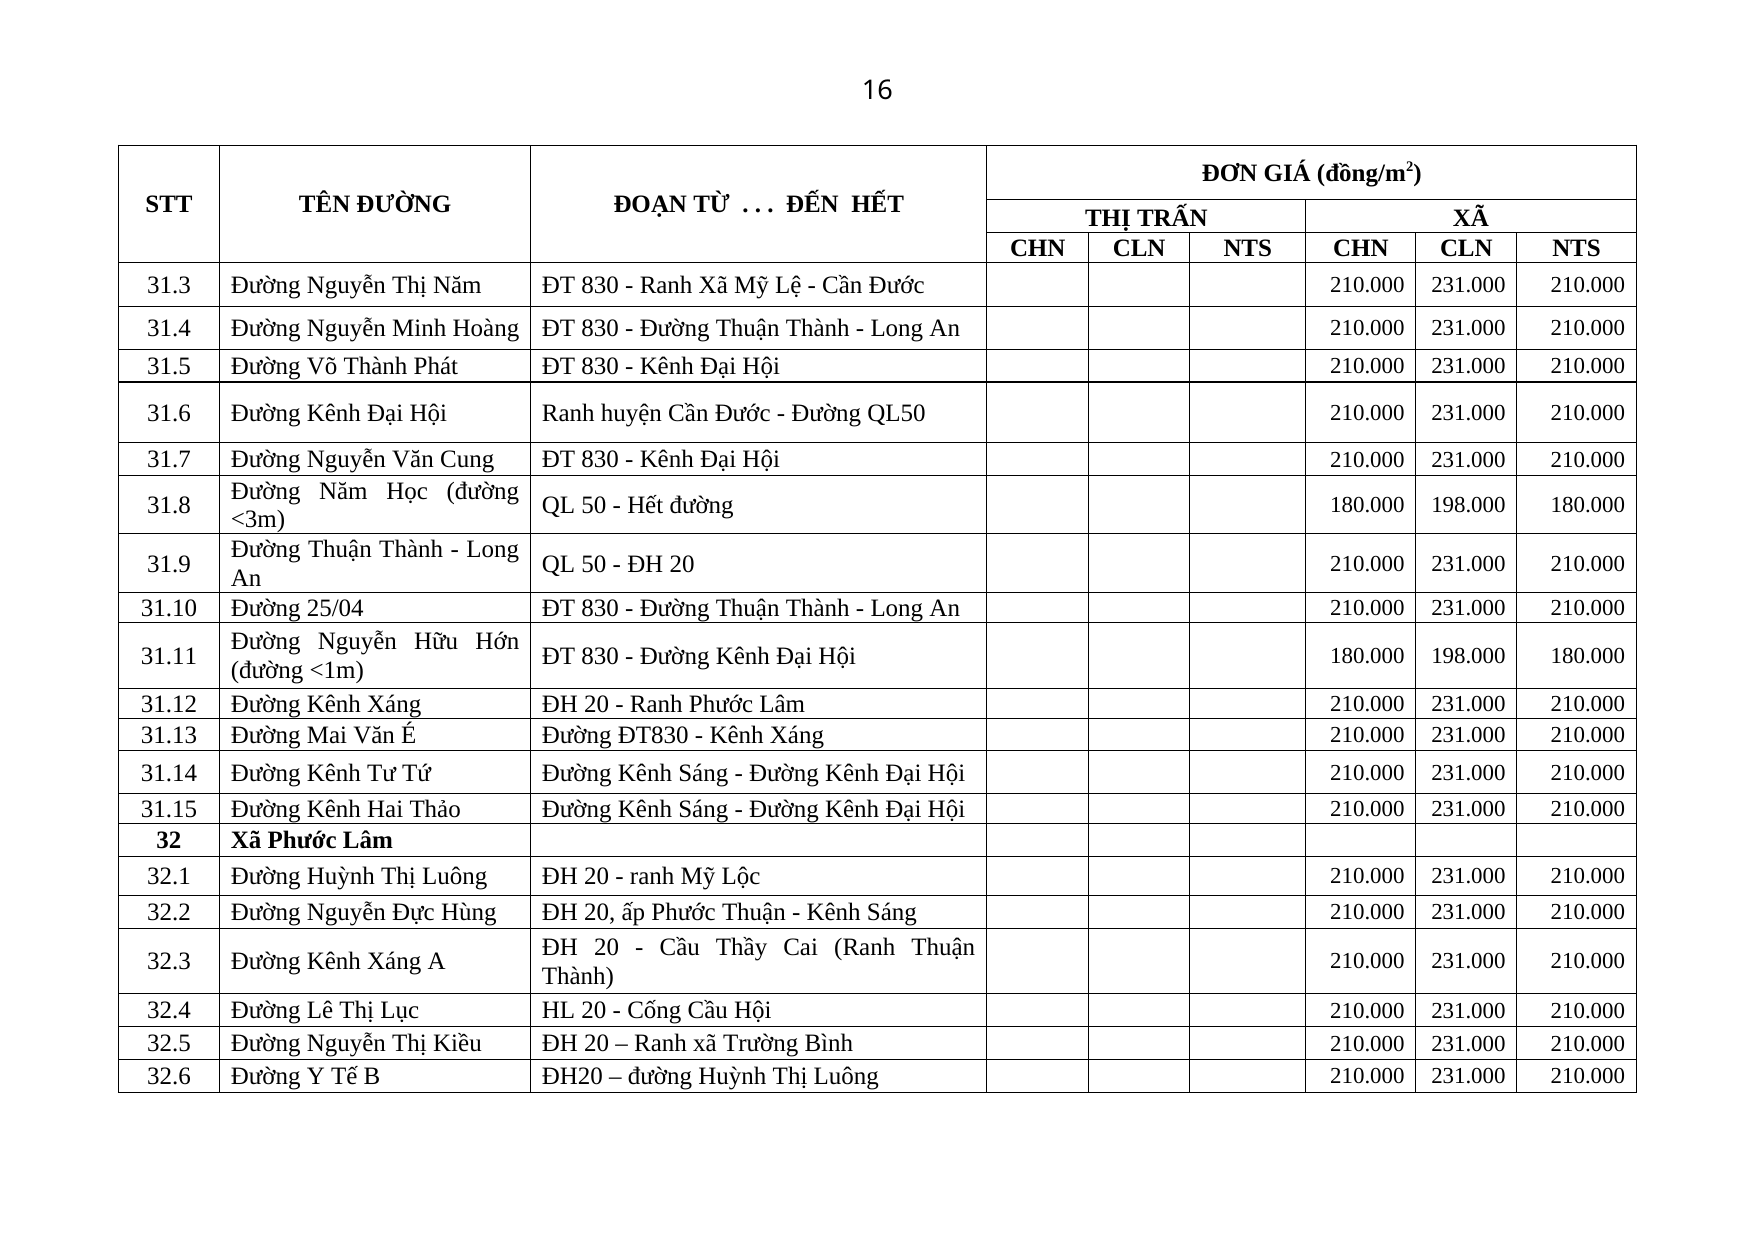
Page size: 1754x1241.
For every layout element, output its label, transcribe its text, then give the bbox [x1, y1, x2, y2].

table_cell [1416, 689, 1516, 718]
table_cell ĐT 830 - Kênh Đại Hội [531, 350, 986, 381]
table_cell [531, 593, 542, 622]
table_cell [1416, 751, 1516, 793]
table_cell 231.000 [1416, 383, 1516, 442]
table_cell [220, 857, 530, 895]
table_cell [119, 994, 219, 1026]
table_cell THỊ TRẤN [987, 200, 1305, 232]
table_cell 231.000 [1416, 350, 1516, 381]
table_cell Đường Nguyễn Văn Cung [220, 443, 530, 475]
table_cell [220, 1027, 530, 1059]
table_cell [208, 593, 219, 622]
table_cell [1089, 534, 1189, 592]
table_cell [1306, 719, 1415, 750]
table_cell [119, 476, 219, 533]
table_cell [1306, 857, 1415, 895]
table_cell 210.000 [1306, 307, 1415, 348]
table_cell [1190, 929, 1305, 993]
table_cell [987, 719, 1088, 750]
table_cell [1089, 350, 1189, 381]
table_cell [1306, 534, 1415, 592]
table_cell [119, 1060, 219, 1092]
table_cell [1089, 263, 1189, 306]
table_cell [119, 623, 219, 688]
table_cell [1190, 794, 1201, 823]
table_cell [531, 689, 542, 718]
table_cell [987, 383, 1088, 442]
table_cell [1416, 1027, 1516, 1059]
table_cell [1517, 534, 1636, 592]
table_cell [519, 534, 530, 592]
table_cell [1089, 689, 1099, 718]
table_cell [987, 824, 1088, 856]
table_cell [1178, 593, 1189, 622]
table_cell [987, 307, 1088, 348]
table_cell 231.000 [1416, 307, 1516, 348]
table_cell 210.000 [1517, 350, 1636, 381]
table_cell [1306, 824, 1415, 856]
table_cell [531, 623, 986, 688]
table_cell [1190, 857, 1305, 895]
table_cell 31.6 [119, 383, 219, 442]
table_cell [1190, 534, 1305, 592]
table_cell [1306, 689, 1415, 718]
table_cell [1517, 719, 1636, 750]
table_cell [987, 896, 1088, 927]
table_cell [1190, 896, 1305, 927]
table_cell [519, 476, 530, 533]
table_header TÊN ĐƯỜNG [220, 146, 530, 262]
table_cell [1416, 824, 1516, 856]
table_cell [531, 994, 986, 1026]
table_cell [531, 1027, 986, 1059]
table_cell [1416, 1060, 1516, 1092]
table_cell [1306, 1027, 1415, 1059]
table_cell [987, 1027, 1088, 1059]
table_cell 31.3 [119, 263, 219, 306]
table_cell Đường Nguyễn Thị Năm [220, 263, 530, 306]
table_cell [1190, 443, 1305, 475]
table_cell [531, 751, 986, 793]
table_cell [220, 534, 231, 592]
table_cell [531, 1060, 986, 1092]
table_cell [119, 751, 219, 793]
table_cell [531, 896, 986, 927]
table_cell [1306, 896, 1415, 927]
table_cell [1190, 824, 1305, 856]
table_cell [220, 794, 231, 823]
table_cell [1089, 383, 1189, 442]
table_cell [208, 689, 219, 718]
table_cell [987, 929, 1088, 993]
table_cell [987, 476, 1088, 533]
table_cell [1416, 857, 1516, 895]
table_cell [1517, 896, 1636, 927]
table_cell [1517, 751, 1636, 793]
table_cell 31.5 [119, 350, 219, 381]
table_cell 210.000 [1306, 443, 1415, 475]
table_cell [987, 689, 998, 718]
table_cell Đường Kênh Đại Hội [220, 383, 530, 442]
table_cell 210.000 [1517, 383, 1636, 442]
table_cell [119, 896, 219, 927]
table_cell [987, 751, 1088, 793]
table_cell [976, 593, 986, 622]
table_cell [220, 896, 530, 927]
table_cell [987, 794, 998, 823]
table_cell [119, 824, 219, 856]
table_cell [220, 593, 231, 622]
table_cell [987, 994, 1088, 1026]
table_cell [1190, 350, 1305, 381]
table_cell 210.000 [1517, 263, 1636, 306]
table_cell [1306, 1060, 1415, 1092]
table_cell Đường Võ Thành Phát [220, 350, 530, 381]
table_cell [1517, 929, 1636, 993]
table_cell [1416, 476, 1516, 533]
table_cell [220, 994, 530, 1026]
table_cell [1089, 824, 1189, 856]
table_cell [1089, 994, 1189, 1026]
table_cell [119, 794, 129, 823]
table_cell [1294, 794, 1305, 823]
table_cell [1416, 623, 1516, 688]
table_cell 210.000 [1306, 263, 1415, 306]
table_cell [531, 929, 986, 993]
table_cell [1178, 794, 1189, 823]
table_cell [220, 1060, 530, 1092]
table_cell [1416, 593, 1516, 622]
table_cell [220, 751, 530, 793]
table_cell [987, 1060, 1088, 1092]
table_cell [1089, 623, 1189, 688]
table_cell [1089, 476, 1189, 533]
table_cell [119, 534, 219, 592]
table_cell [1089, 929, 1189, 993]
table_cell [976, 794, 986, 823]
table_cell ĐT 830 - Kênh Đại Hội [531, 443, 986, 475]
table_cell [1089, 307, 1189, 348]
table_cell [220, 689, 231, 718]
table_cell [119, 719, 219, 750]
table_cell ĐT 830 - Ranh Xã Mỹ Lệ - Cần Đước [531, 263, 986, 306]
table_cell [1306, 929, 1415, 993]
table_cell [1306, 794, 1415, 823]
table_cell 31.7 [119, 443, 219, 475]
table_cell 231.000 [1416, 263, 1516, 306]
table_cell [987, 443, 1088, 475]
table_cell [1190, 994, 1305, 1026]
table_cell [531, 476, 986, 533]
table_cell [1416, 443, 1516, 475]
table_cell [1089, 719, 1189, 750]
table_cell [987, 263, 1088, 306]
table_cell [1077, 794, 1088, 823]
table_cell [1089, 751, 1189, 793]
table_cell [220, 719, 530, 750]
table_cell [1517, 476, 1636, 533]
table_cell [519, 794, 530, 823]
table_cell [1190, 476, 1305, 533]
table_cell Đường Nguyễn Minh Hoàng [220, 307, 530, 348]
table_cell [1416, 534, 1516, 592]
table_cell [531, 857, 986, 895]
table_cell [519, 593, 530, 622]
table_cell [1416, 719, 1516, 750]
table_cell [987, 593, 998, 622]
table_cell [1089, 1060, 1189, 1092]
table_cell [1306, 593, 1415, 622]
table_cell [1190, 307, 1305, 348]
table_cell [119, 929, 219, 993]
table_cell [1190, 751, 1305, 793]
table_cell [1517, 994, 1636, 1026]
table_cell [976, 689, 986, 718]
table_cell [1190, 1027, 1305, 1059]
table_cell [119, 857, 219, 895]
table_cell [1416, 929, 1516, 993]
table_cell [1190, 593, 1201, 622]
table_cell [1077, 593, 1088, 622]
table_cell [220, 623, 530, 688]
table_cell 210.000 [1306, 350, 1415, 381]
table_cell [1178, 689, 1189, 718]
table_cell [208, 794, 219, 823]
table_cell [987, 350, 1088, 381]
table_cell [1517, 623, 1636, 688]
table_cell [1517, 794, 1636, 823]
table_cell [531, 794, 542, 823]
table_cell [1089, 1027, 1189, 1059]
table_header STT [119, 146, 219, 262]
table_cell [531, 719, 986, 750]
table_header ĐOẠN TỪ . . . ĐẾN HẾT [531, 146, 986, 262]
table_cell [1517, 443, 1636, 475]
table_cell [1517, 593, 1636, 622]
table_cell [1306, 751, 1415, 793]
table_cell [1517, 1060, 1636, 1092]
table_cell [1190, 383, 1305, 442]
table_cell 31.4 [119, 307, 219, 348]
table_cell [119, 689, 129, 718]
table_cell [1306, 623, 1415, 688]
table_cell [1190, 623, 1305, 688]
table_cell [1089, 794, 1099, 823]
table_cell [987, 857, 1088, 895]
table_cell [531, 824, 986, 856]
table_cell ĐT 830 - Đường Thuận Thành - Long An [531, 307, 986, 348]
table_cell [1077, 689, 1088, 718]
table_cell 210.000 [1517, 307, 1636, 348]
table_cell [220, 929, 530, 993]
table_header ĐƠN GIÁ (đồng/m2) [987, 146, 1636, 199]
table_cell [1089, 443, 1189, 475]
table_cell [1190, 263, 1305, 306]
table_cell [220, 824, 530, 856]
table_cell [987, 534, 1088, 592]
table_cell XÃ [1306, 200, 1636, 232]
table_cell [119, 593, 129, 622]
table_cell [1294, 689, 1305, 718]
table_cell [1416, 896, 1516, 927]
table_cell 210.000 [1306, 383, 1415, 442]
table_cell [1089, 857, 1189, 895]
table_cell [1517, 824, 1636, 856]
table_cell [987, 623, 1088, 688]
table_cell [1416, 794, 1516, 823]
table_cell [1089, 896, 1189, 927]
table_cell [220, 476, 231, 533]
table_cell Ranh huyện Cần Đước - Đường QL50 [531, 383, 986, 442]
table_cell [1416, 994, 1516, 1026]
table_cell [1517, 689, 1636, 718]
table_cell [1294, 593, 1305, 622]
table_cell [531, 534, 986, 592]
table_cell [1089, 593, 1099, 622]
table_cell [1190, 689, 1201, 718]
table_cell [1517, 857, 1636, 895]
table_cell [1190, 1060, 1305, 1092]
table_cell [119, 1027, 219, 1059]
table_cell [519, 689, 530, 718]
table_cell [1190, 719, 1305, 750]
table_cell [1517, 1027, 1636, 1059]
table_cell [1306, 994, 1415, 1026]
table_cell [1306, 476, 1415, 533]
